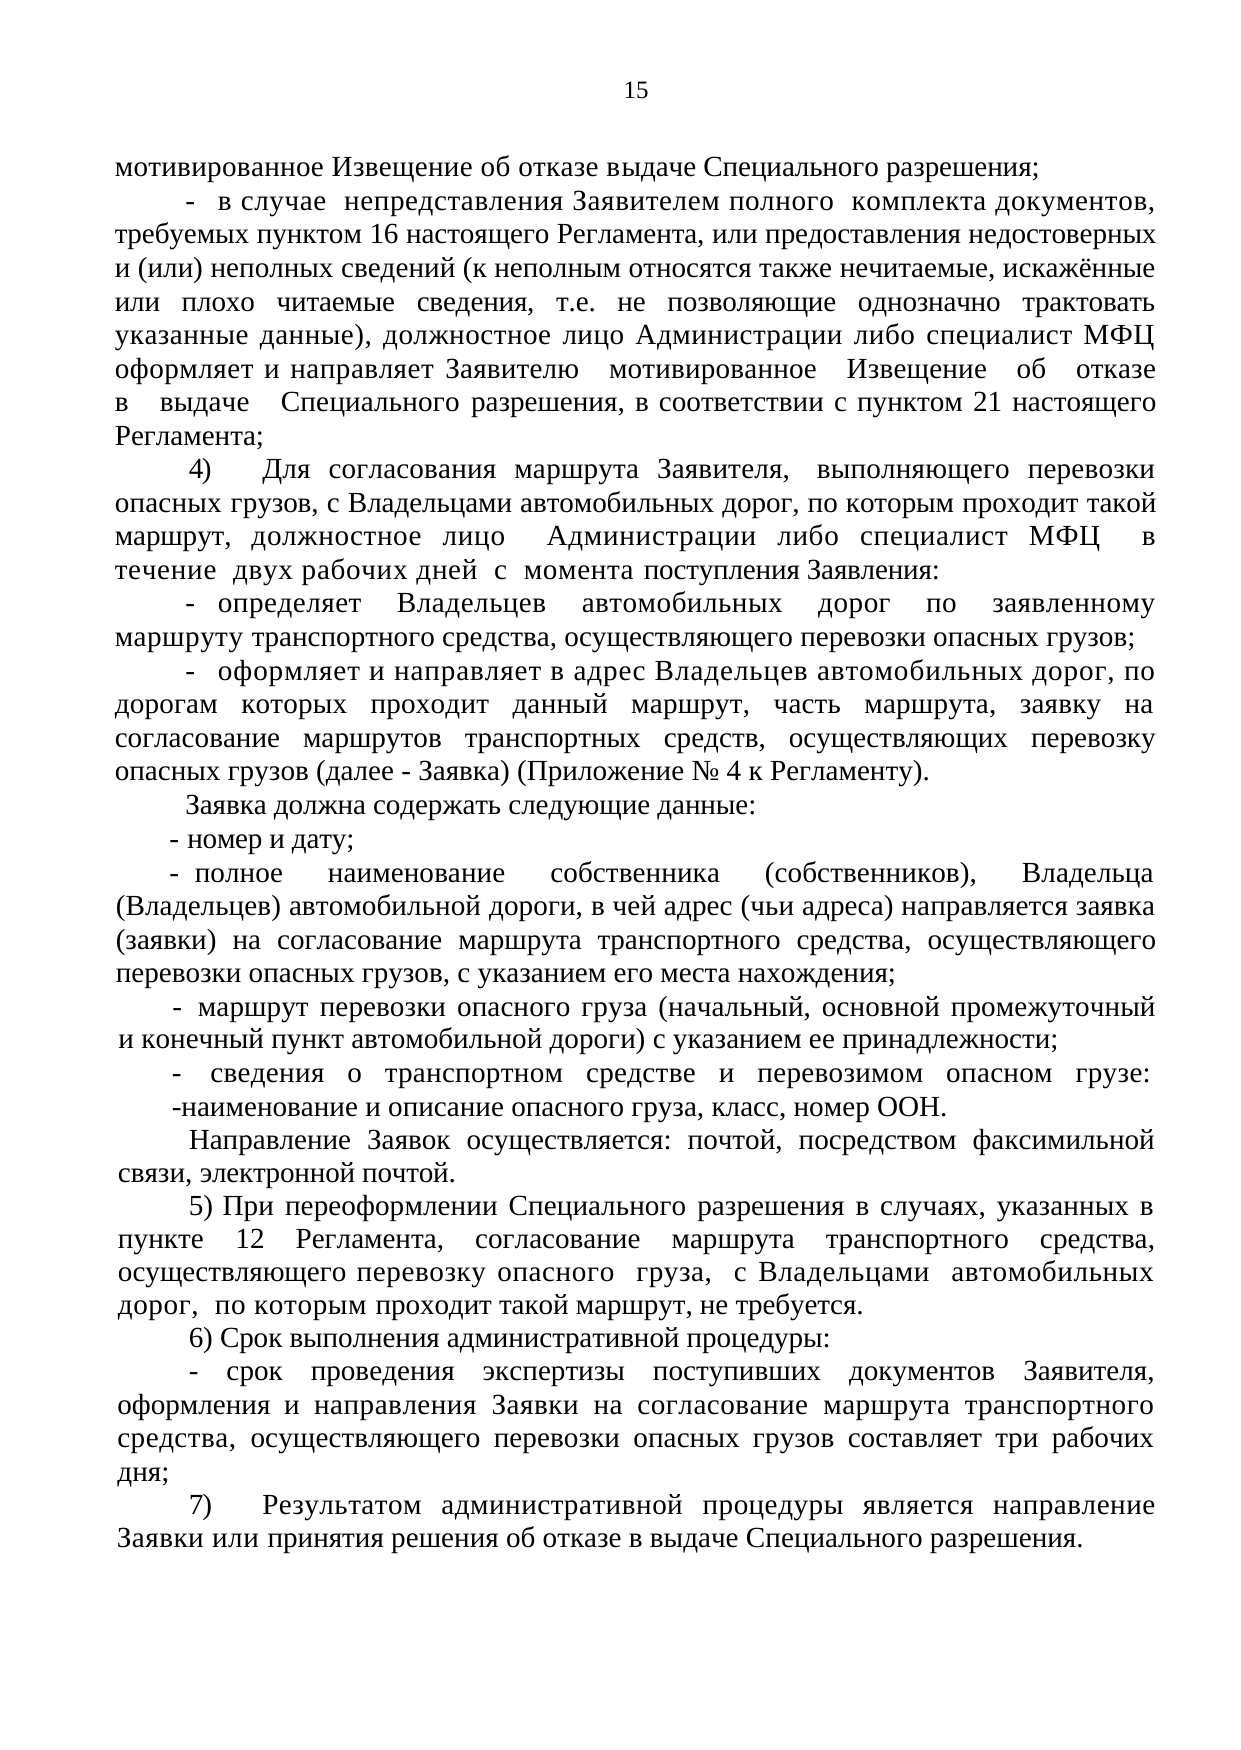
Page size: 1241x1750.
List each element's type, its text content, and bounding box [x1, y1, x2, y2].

text - номер и дату; [169, 822, 1157, 855]
text 5) При переоформлении Специального разрешения в случаях, указанных в пункте 12 Регламента, согласование маршрута транспортного средства, осуществляющего перевозку опасного груза, с Владельцами автомобильных дорог, по которым проходит такой маршрут, не требуется. [118, 1189, 1155, 1321]
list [114, 150, 1157, 183]
text - полное наименование собственника (собственников), Владельца (Владельцев) автомобильной дороги, в чей адрес (чьи адреса) направляется заявка (заявки) на согласование маршрута транспортного средства, осуществляющего перевозки опасных грузов, с указанием его места нахождения; [116, 855, 1157, 989]
text - сведения о транспортном средстве и перевозимом опасном грузе: [118, 1056, 1157, 1089]
text 7) Результатом административной процедуры является направление Заявки или принятия решения об отказе в выдаче Специального разрешения. [117, 1488, 1157, 1554]
text - срок проведения экспертизы поступивших документов Заявителя, оформления и направления Заявки на согласование маршрута транспортного средства, осуществляющего перевозки опасных грузов составляет три рабочих дня; [117, 1354, 1155, 1488]
text Заявка должна содержать следующие данные: [185, 787, 1157, 821]
text Направление Заявок осуществляется: почтой, посредством факсимильной связи, электронной почтой. [118, 1123, 1155, 1189]
text 4) Для согласования маршрута Заявителя, выполняющего перевозки опасных грузов, с Владельцами автомобильных дорог, по которым проходит такой маршрут, должностное лицо Администрации либо специалист МФЦ в течение двух рабочих дней с момента поступления Заявления: [114, 452, 1157, 586]
text 6) Срок выполнения административной процедуры: [118, 1321, 1155, 1354]
list оформляет и направляет в адрес Владельцев автомобильных дорог, по дорогам которых проходит данный маршрут, часть маршрута, заявку на согласование маршрутов транспортных средств, осуществляющих перевозку опасных грузов (далее - Заявка) (Приложение № 4 к Регламенту). [114, 653, 1157, 787]
text -наименование и описание опасного груза, класс, номер ООН. [118, 1090, 1157, 1123]
list определяет Владельцев автомобильных дорог по заявленному маршруту транспортного средства, осуществляющего перевозки опасных грузов; [114, 586, 1157, 653]
text - маршрут перевозки опасного груза (начальный, основной промежуточный и конечный пункт автомобильной дороги) с указанием ее принадлежности; [118, 989, 1157, 1056]
list в случае непредставления Заявителем полного комплекта документов, требуемых пунктом 16 настоящего Регламента, или предоставления недостоверных и (или) неполных сведений (к неполным относятся также нечитаемые, искажённые или плохо читаемые сведения, т.е. не позволяющие однозначно трактовать указанные данные), должностное лицо Администрации либо специалист МФЦ оформляет и направляет Заявителю мотивированное Извещение об отказе в выдаче Специального разрешения, в соответствии с пунктом 21 настоящего Регламента; [114, 183, 1157, 452]
